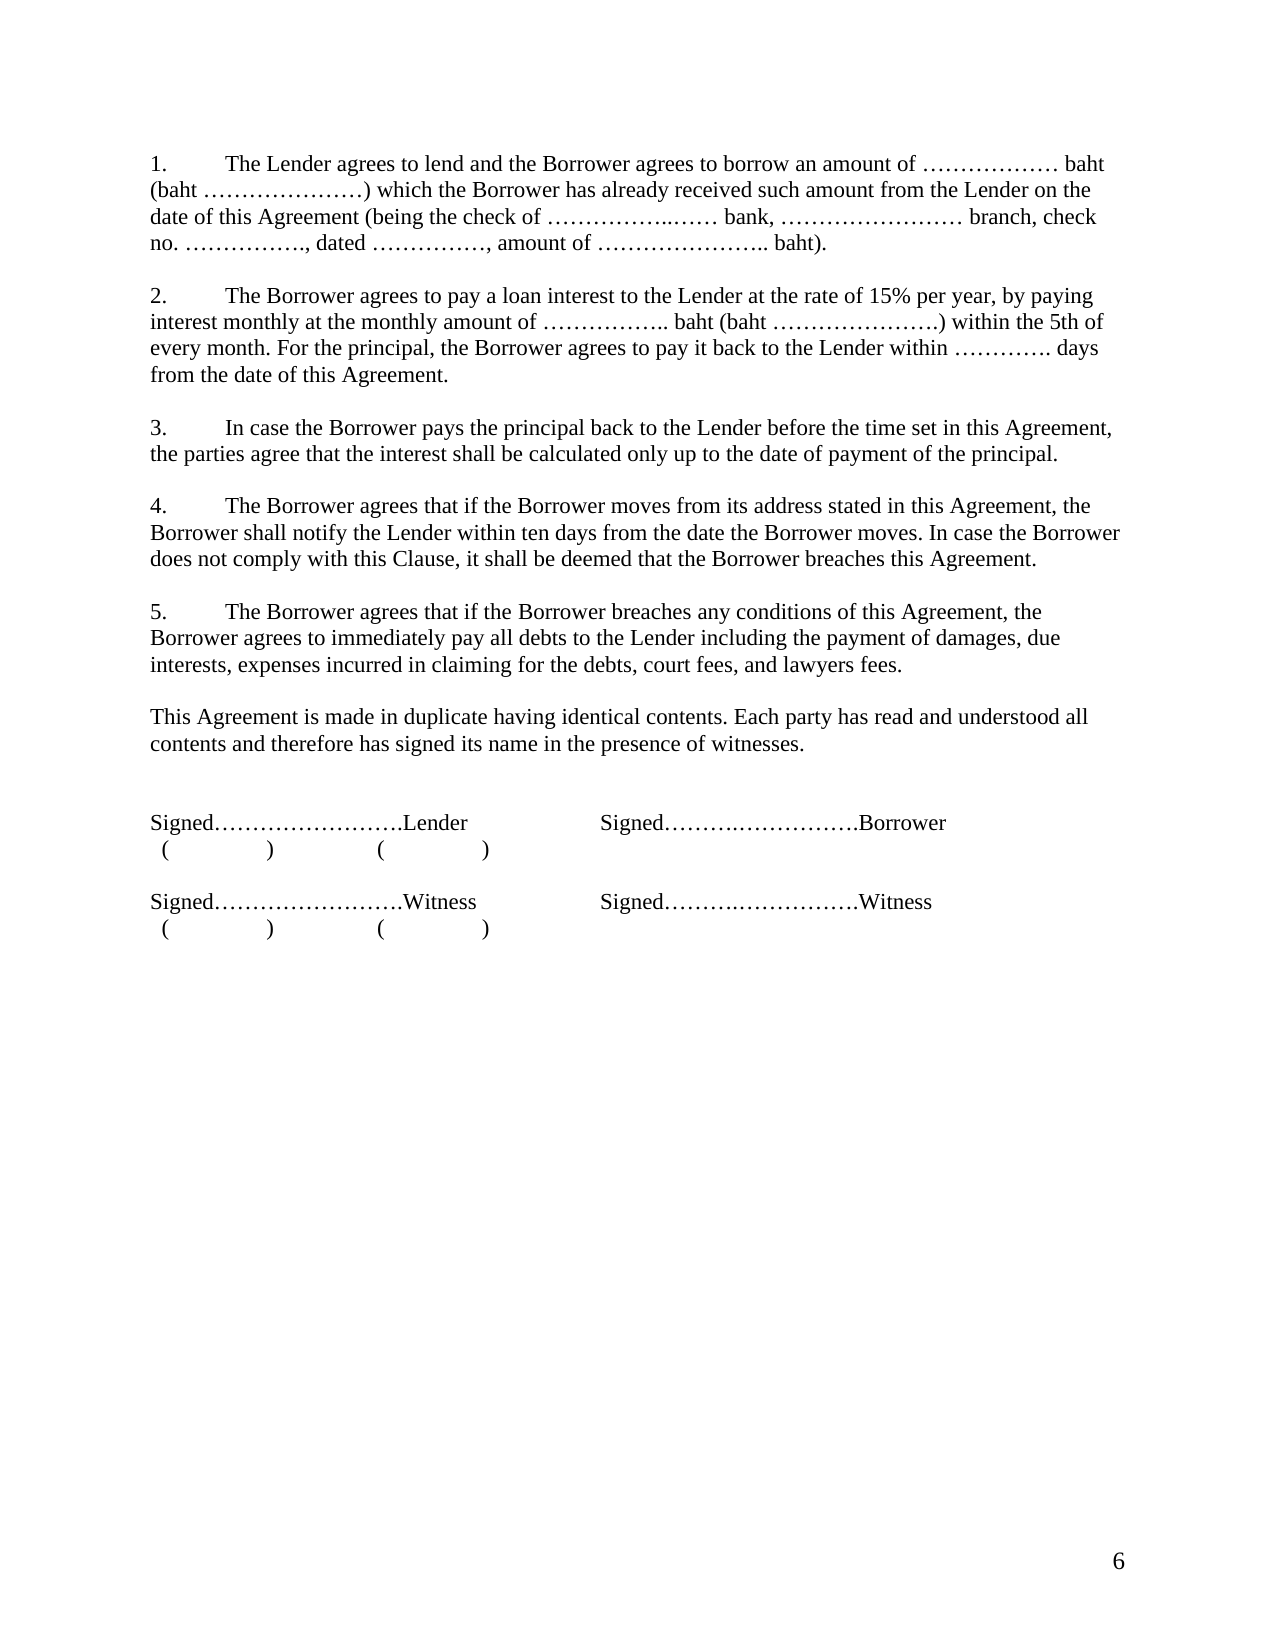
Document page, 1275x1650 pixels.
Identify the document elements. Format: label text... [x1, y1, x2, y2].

list In case the Borrower pays the principal back to the Lender before the time set in this Agreement, the parties agree that the interest shall be calculated only up to the date of payment of the principal. [150, 413, 1125, 466]
text This Agreement is made in duplicate having identical contents. Each party has read and understood all contents and therefore has signed its name in the presence of witnesses. [150, 703, 1125, 756]
text Signed…………………….Lender Signed……….…………….Borrower [150, 809, 1125, 835]
text ( ) ( ) [150, 835, 1125, 862]
list The Borrower agrees that if the Borrower moves from its address stated in this Agreement, the Borrower shall notify the Lender within ten days from the date the Borrower moves. In case the Borrower does not comply with this Clause, it shall be deemed that the Borrower breaches this Agreement. [150, 493, 1125, 572]
list The Lender agrees to lend and the Borrower agrees to borrow an amount of ……………… baht (baht …………………) which the Borrower has already received such amount from the Lender on the date of this Agreement (being the check of ……………..…… bank, …………………… branch, check no. ……………., dated ……………, amount of ………………….. baht). [150, 150, 1125, 255]
text ( ) ( ) [150, 914, 1125, 941]
text Signed…………………….Witness Signed……….…………….Witness [150, 888, 1125, 914]
list The Borrower agrees to pay a loan interest to the Lender at the rate of 15% per year, by paying interest monthly at the monthly amount of …………….. baht (baht ………………….) within the 5th of every month. For the principal, the Borrower agrees to pay it back to the Lender within …………. days from the date of this Agreement. [150, 282, 1125, 387]
list The Borrower agrees that if the Borrower breaches any conditions of this Agreement, the Borrower agrees to immediately pay all debts to the Lender including the payment of damages, due interests, expenses incurred in claiming for the debts, court fees, and lawyers fees. [150, 598, 1125, 677]
